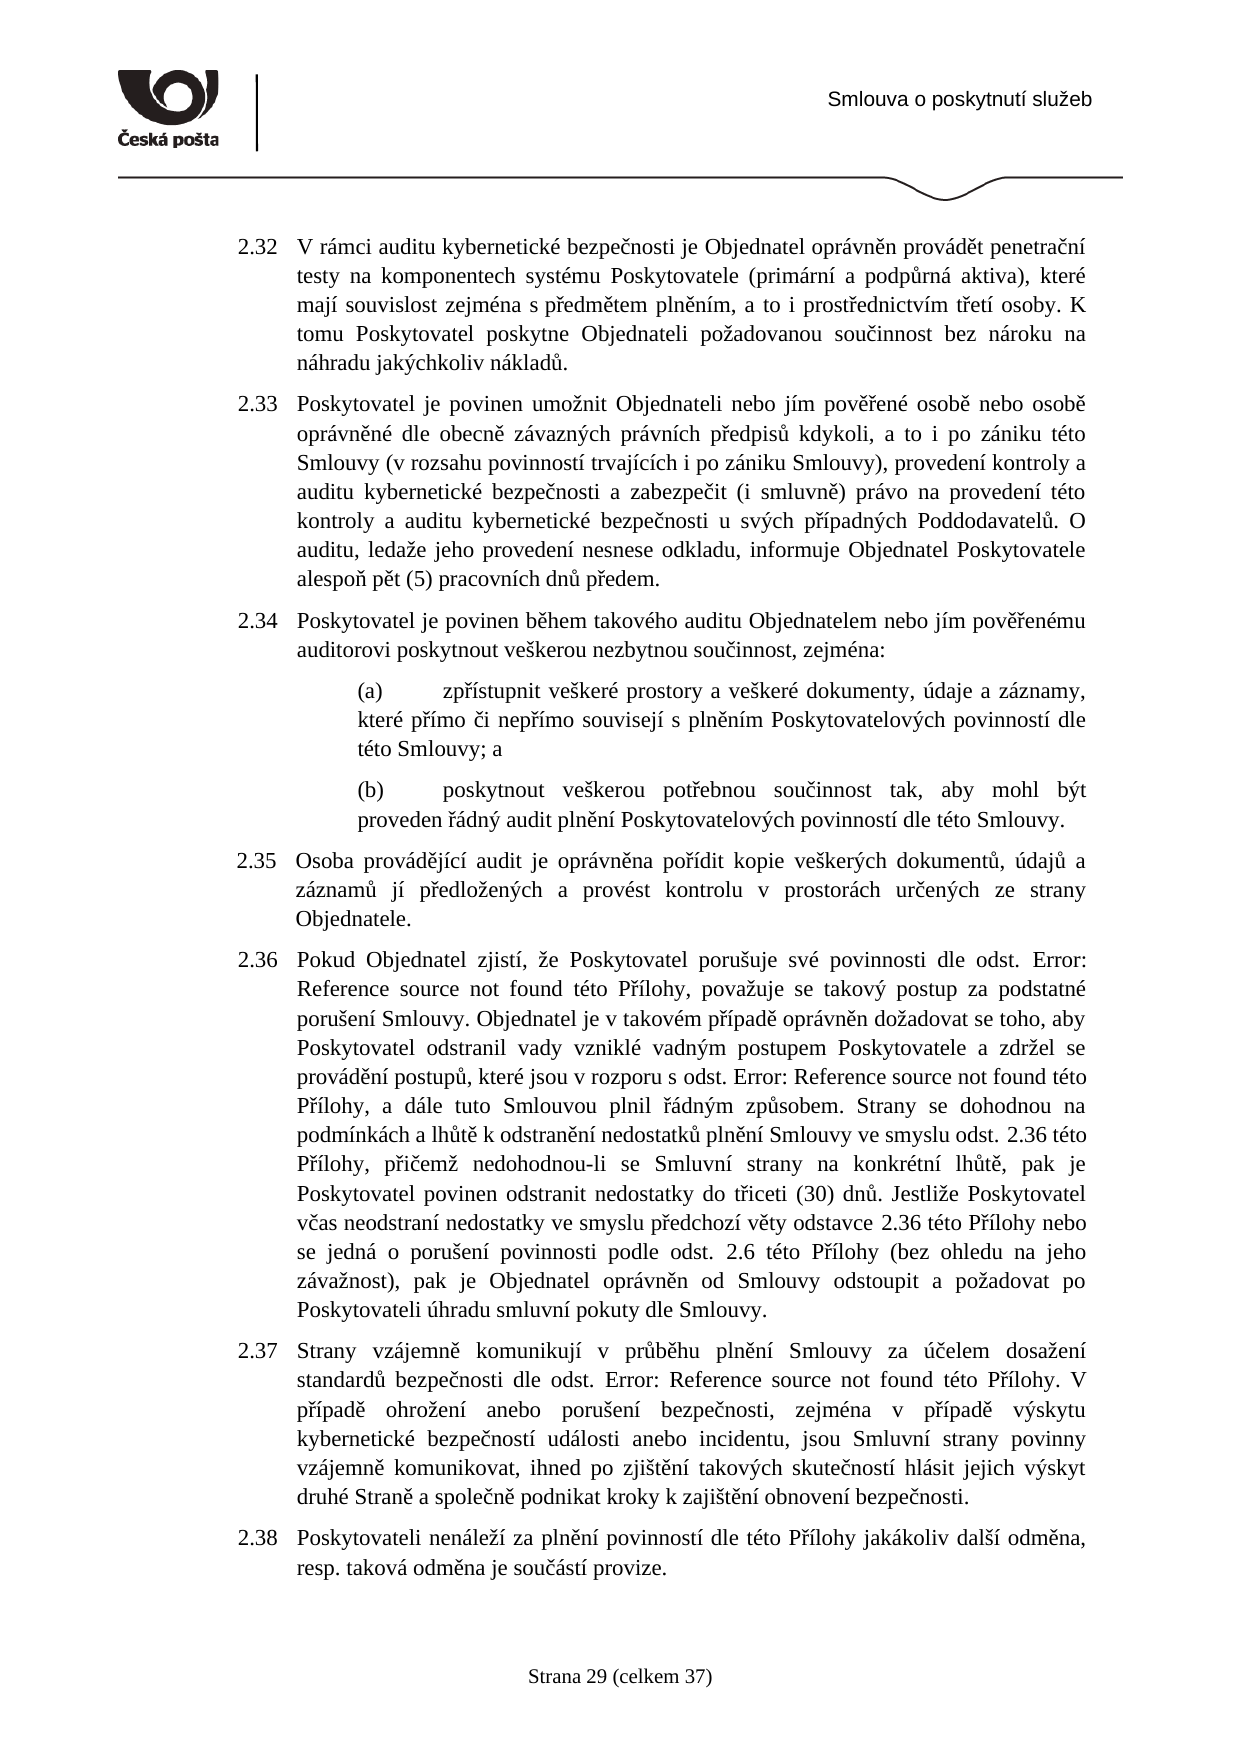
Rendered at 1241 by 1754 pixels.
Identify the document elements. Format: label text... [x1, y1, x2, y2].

picture [118, 70, 219, 148]
list Osoba provádějící audit je oprávněna pořídit kopie veškerých dokumentů, údajů a záznamů jí předložených a provést kontrolu v prostorách určených ze strany Objednatele. [236, 847, 1087, 931]
list Poskytovateli nenáleží za plnění povinností dle této Přílohy jakákoliv další odměna, resp. taková odměna je součástí provize. [238, 1524, 1087, 1580]
list zpřístupnit veškeré prostory a veškeré dokumenty, údaje a záznamy, které přímo či nepřímo souvisejí s plněním Poskytovatelových povinností dle této Smlouvy; a [357, 677, 1087, 762]
list V rámci auditu kybernetické bezpečnosti je Objednatel oprávněn provádět penetrační testy na komponentech systému Poskytovatele (primární a podpůrná aktiva), které mají souvislost zejména s předmětem plněním, a to i prostřednictvím třetí osoby. K tomu Poskytovatel poskytne Objednateli požadovanou součinnost bez nároku na náhradu jakýchkoliv nákladů. [238, 233, 1087, 376]
list Poskytovatel je povinen umožnit Objednateli nebo jím pověřené osobě nebo osobě oprávněné dle obecně závazných právních předpisů kdykoli, a to i po zániku této Smlouvy (v rozsahu povinností trvajících i po zániku Smlouvy), provedení kontroly a auditu kybernetické bezpečnosti a zabezpečit (i smluvně) právo na provedení této kontroly a auditu kybernetické bezpečnosti u svých případných Poddodavatelů. O auditu, ledaže jeho provedení nesnese odkladu, informuje Objednatel Poskytovatele alespoň pět (5) pracovních dnů předem. [238, 391, 1087, 592]
list poskytnout veškerou potřebnou součinnost tak, aby mohl být proveden řádný audit plnění Poskytovatelových povinností dle této Smlouvy. [357, 776, 1087, 832]
picture [118, 176, 1123, 201]
list Poskytovatel je povinen během takového auditu Objednatelem nebo jím pověřenému auditorovi poskytnout veškerou nezbytnou součinnost, zejména: [238, 607, 1087, 662]
